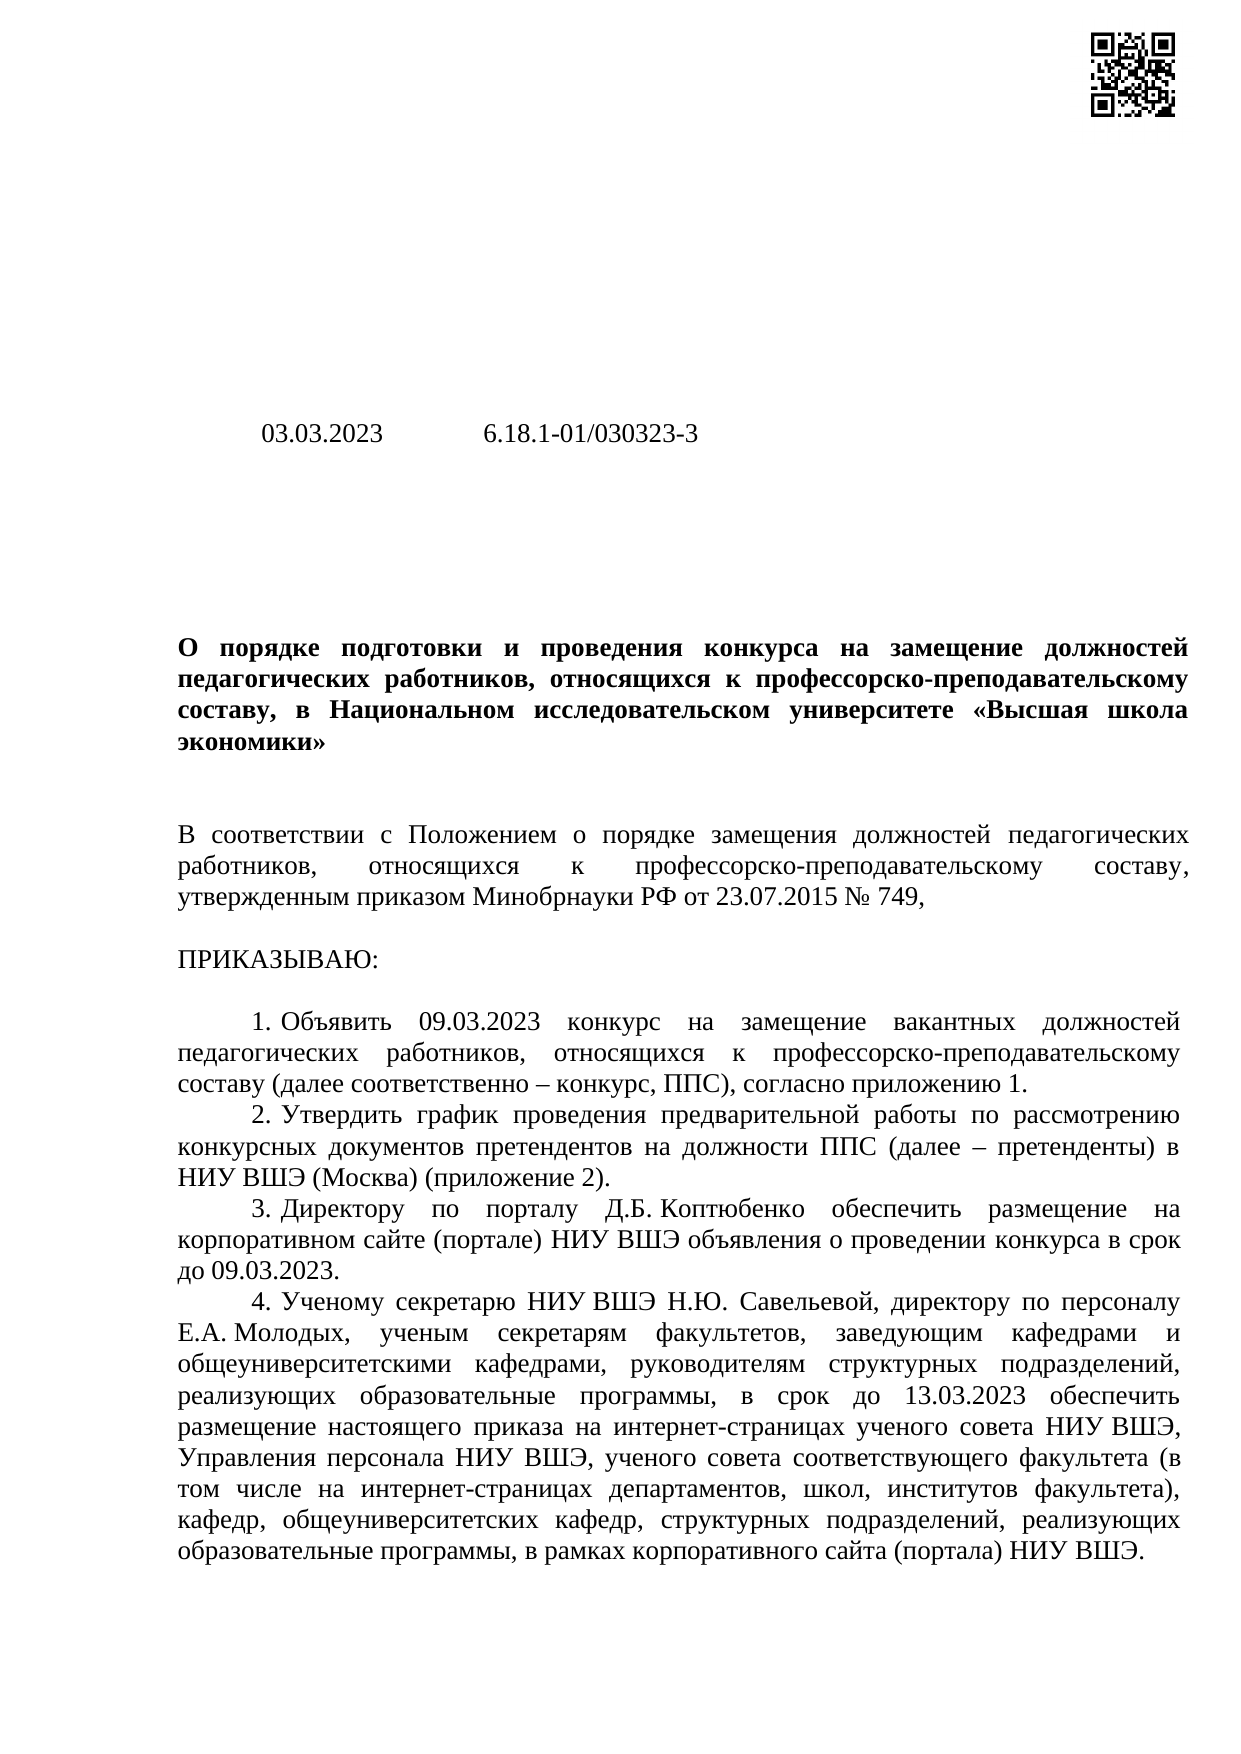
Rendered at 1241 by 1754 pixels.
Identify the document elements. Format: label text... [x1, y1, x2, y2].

subtitle О порядке подготовки и проведения конкурса на замещение должностей педагогических работников, относящихся к профессорско-преподавательскому составу, в Национальном исследовательском университете «Высшая школа экономики» [177, 631, 1189, 756]
list Ученому секретарю НИУ ВШЭ Н.Ю. Савельевой, директору по персоналу Е.А. Молодых, ученым секретарям факультетов, заведующим кафедрами и общеуниверситетскими кафедрами, руководителям структурных подразделений, реализующих образовательные программы, в срок до 13.03.2023 обеспечить размещение настоящего приказа на интернет-страницах ученого совета НИУ ВШЭ, Управления персонала НИУ ВШЭ, ученого совета соответствующего факультета (в том числе на интернет-страницах департаментов, школ, институтов факультета), кафедр, общеуниверситетских кафедр, структурных подразделений, реализующих образовательные программы, в рамках корпоративного сайта (портала) НИУ ВШЭ. [177, 1285, 1181, 1566]
list Директору по порталу Д.Б. Коптюбенко обеспечить размещение на корпоративном сайте (портале) НИУ ВШЭ объявления о проведении конкурса в срок до 09.03.2023. [177, 1192, 1181, 1285]
text В соответствии с Положением о порядке замещения должностей педагогических работников, относящихся к профессорско-преподавательскому составу, утвержденным приказом Минобрнауки РФ от 23.07.2015 № 749, [177, 818, 1189, 912]
list Утвердить график проведения предварительной работы по рассмотрению конкурсных документов претендентов на должности ППС (далее – претенденты) в НИУ ВШЭ (Москва) (приложение 2). [177, 1098, 1181, 1192]
text ПРИКАЗЫВАЮ: [177, 943, 1189, 974]
list Объявить 09.03.2023 конкурс на замещение вакантных должностей педагогических работников, относящихся к профессорско-преподавательскому составу (далее соответственно – конкурс, ППС), согласно приложению 1. [177, 1005, 1181, 1098]
picture [1070, 19, 1194, 144]
